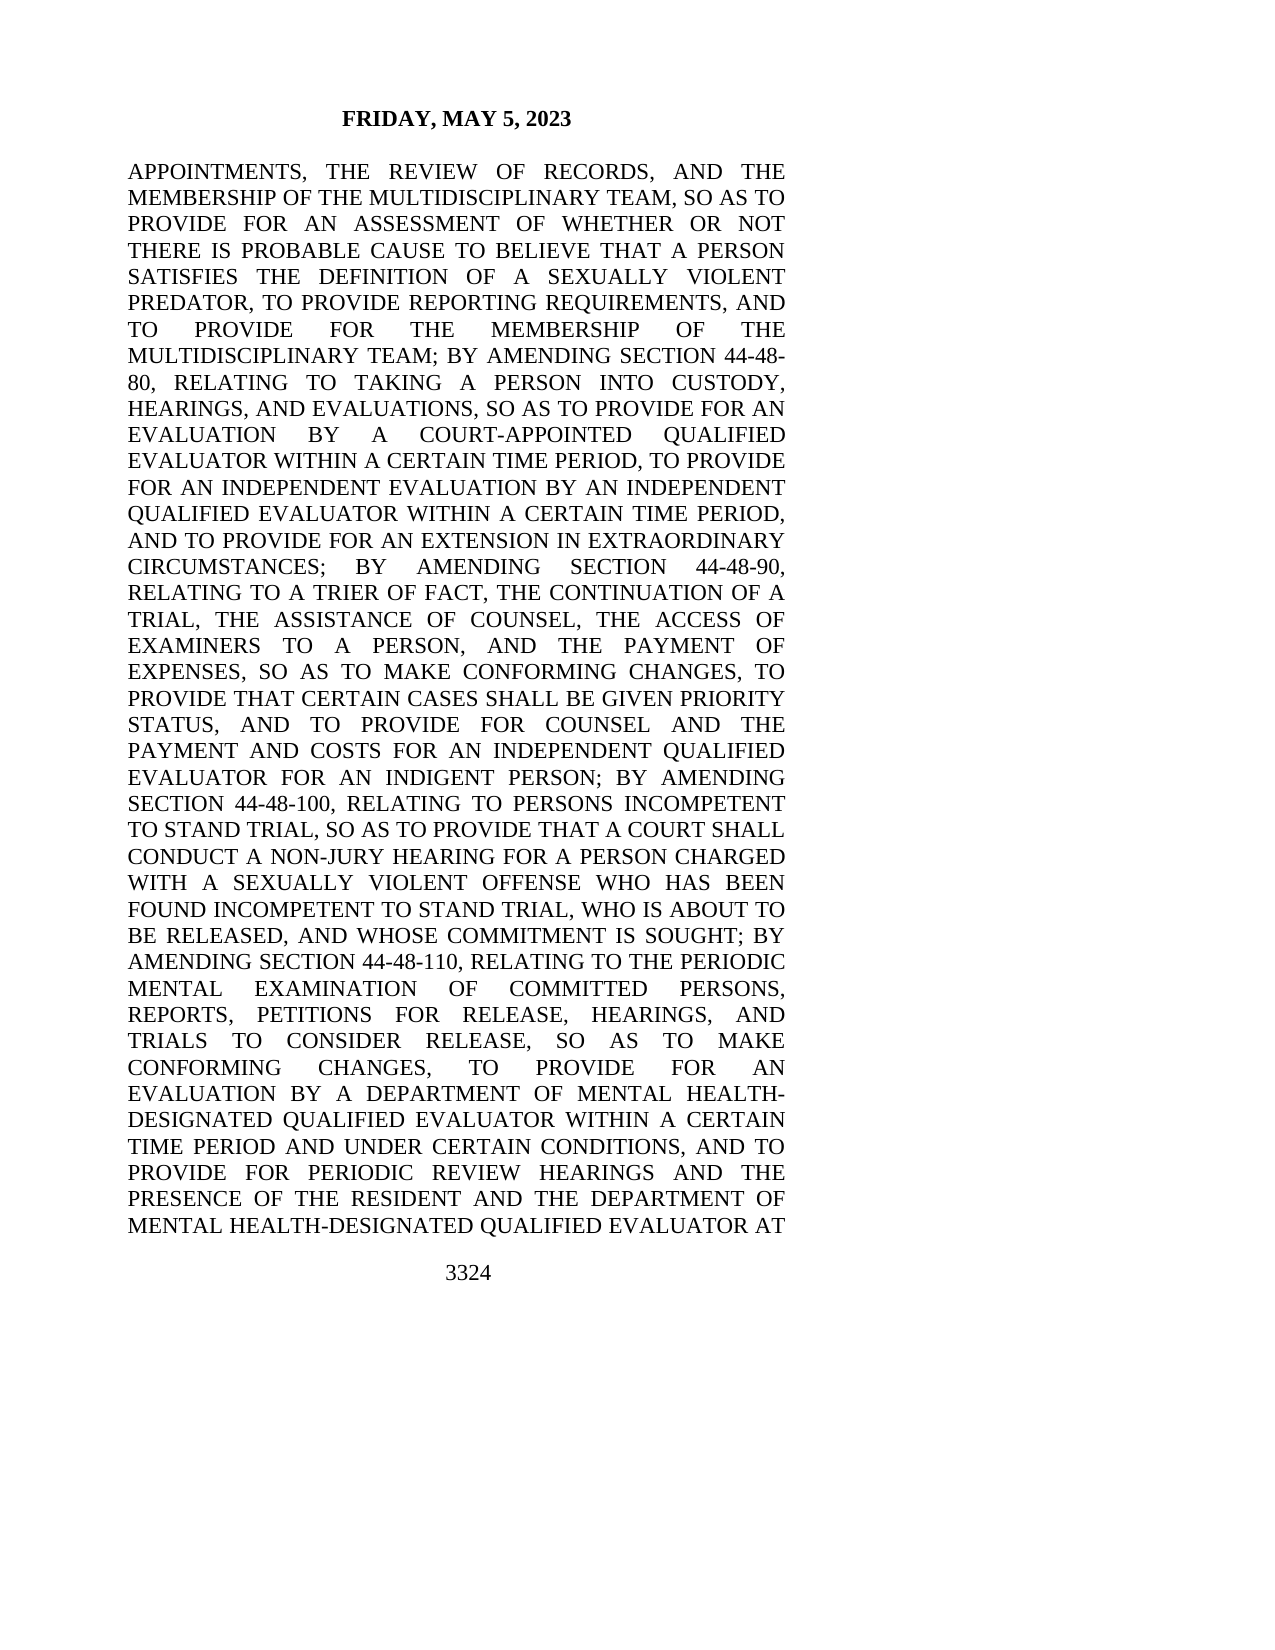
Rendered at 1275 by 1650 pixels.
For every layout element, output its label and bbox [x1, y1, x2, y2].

text [127, 158, 786, 1238]
